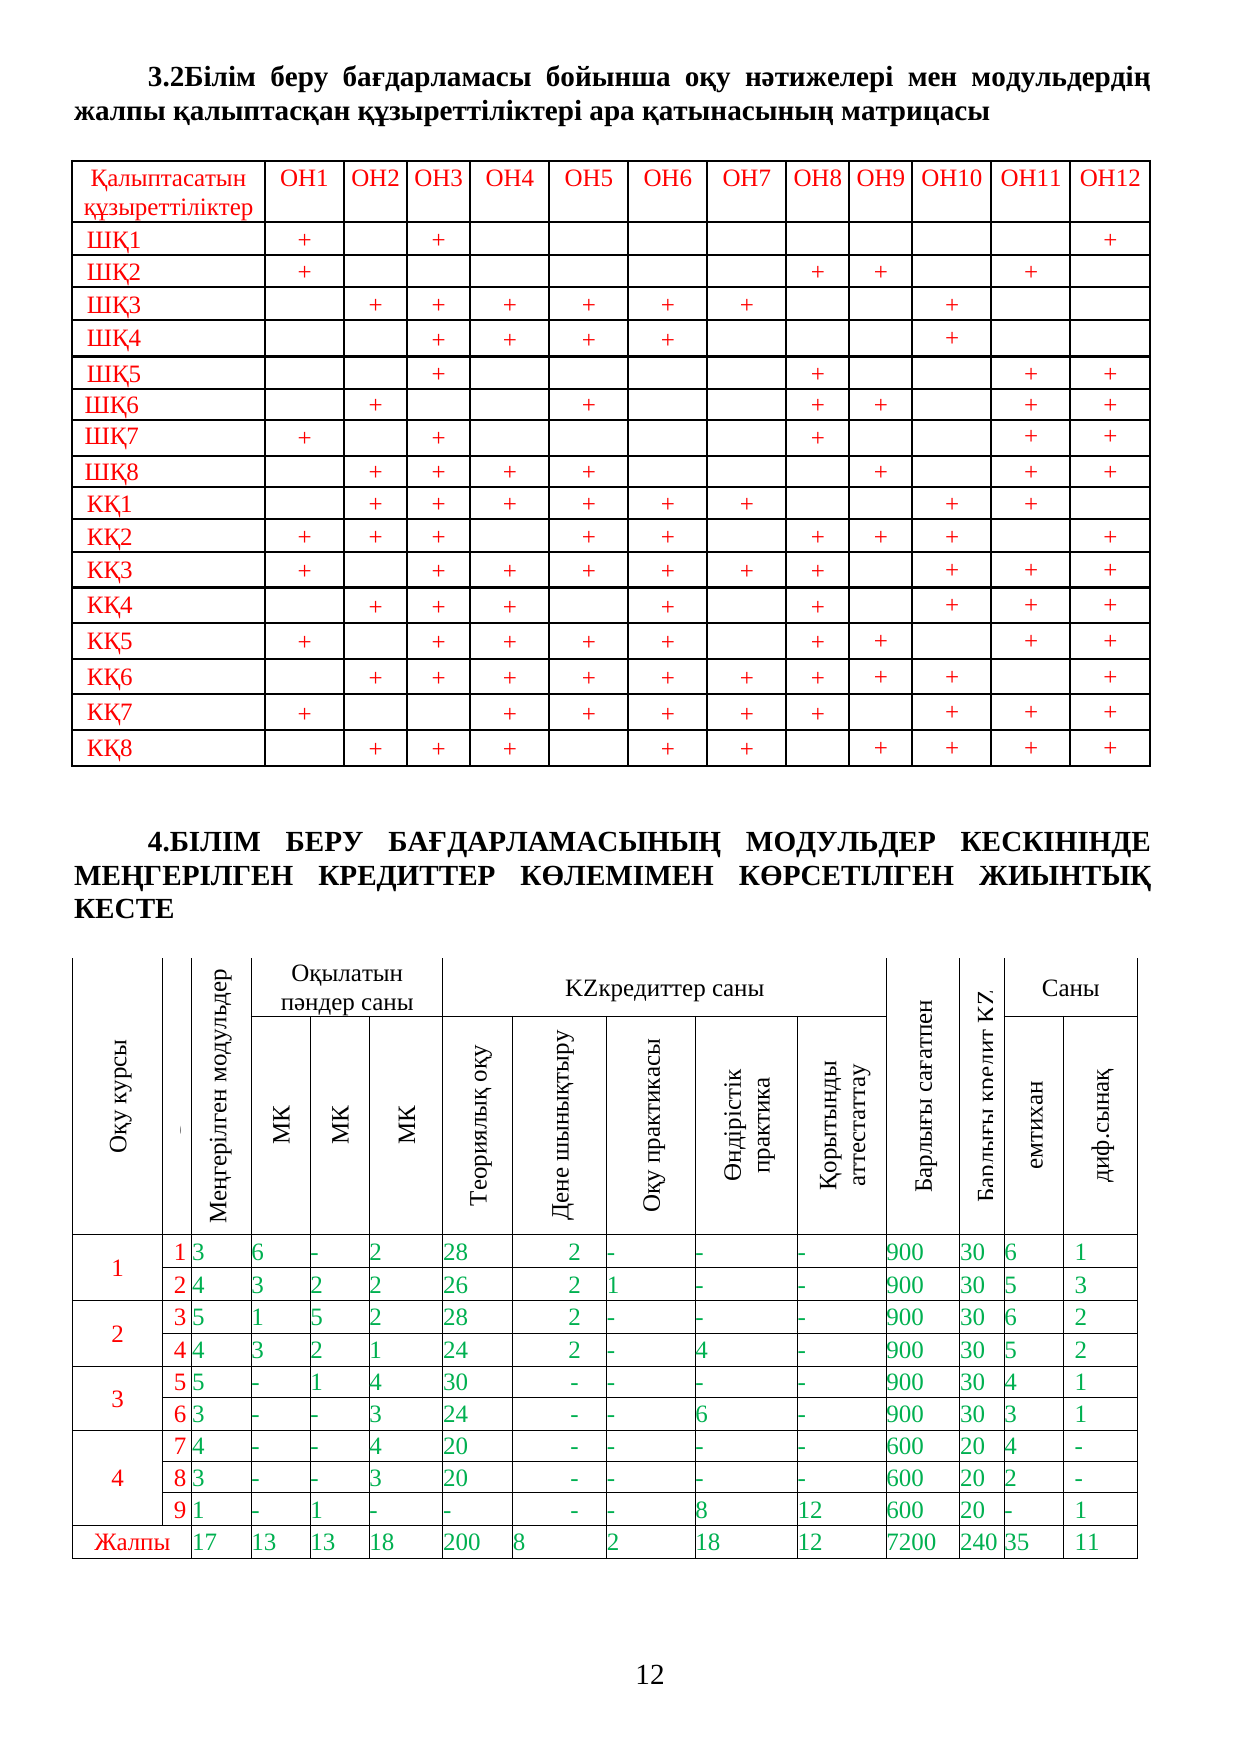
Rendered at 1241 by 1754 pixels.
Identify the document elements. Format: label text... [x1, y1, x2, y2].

table_cell [708, 321, 785, 355]
table_header ОН3 [408, 162, 469, 221]
table_cell + [913, 660, 990, 693]
table_cell - [1005, 1493, 1063, 1525]
table_cell 240 [960, 1526, 1004, 1558]
table_cell [850, 589, 911, 622]
table_cell 20 [960, 1493, 1004, 1525]
table_cell 1 [607, 1268, 695, 1300]
table_cell + [408, 321, 469, 355]
table_cell + [629, 321, 706, 355]
table_cell 900 [887, 1235, 959, 1267]
table_cell [992, 660, 1069, 693]
table_cell + [708, 660, 785, 693]
table_cell - [252, 1493, 310, 1525]
table_cell [913, 624, 990, 658]
table_cell 5 [192, 1301, 251, 1333]
table_cell + [550, 457, 627, 486]
table_cell 3 [1064, 1268, 1137, 1300]
table_cell [266, 488, 343, 518]
table_cell [708, 624, 785, 658]
table_cell 1 [252, 1301, 310, 1333]
table_cell + [408, 553, 469, 586]
table_cell МК [370, 1017, 442, 1234]
table_cell КҚ2 [73, 520, 264, 551]
table_cell + [850, 390, 911, 419]
table_cell 30 [960, 1235, 1004, 1267]
table_cell 8 [513, 1526, 606, 1558]
table_cell + [471, 488, 548, 518]
table_cell [992, 520, 1069, 551]
table_cell + [992, 624, 1069, 658]
table_cell + [708, 695, 785, 729]
table_header Саны [1005, 958, 1137, 1016]
table_cell - [513, 1462, 606, 1492]
table_cell + [850, 256, 911, 286]
table_cell [266, 390, 343, 419]
table_cell 7200 [887, 1526, 959, 1558]
table_cell - [311, 1235, 369, 1267]
table_cell + [266, 421, 343, 455]
table_cell + [850, 660, 911, 693]
table_cell [708, 457, 785, 486]
table_cell [266, 288, 343, 319]
table_cell - [311, 1398, 369, 1430]
table_cell + [913, 321, 990, 355]
table_cell + [992, 390, 1069, 419]
table_cell [345, 553, 406, 586]
table_cell 6 [1005, 1301, 1063, 1333]
table_cell 2 [513, 1301, 606, 1333]
table_cell 30 [960, 1268, 1004, 1300]
table_cell 200 [443, 1526, 512, 1558]
table_cell + [550, 660, 627, 693]
table_cell - [607, 1367, 695, 1397]
table_cell [345, 223, 406, 254]
table_header ОН4 [471, 162, 548, 221]
table_cell - [696, 1431, 797, 1461]
table_cell 1 [1064, 1398, 1137, 1430]
table_cell ШҚ7 [73, 421, 264, 455]
table_cell [787, 223, 848, 254]
table_cell 3 [73, 1367, 162, 1430]
table_cell 3 [252, 1334, 310, 1366]
table_cell + [550, 553, 627, 586]
table_cell 900 [887, 1334, 959, 1366]
table_cell ШҚ6 [73, 390, 264, 419]
table_cell + [787, 660, 848, 693]
table_header ОН2 [345, 162, 406, 221]
table_cell + [629, 660, 706, 693]
table_cell [708, 223, 785, 254]
table_cell [629, 390, 706, 419]
table_cell + [1071, 421, 1149, 455]
table_cell 5 [192, 1367, 251, 1397]
table_cell 8 [696, 1493, 797, 1525]
table_cell + [708, 731, 785, 764]
table_cell [1071, 288, 1149, 319]
table_cell 1 [1064, 1493, 1137, 1525]
table_cell + [1071, 358, 1149, 388]
table_cell [266, 589, 343, 622]
table_cell 2 [513, 1235, 606, 1267]
table_cell [850, 223, 911, 254]
table_cell 2 [311, 1334, 369, 1366]
table_cell + [471, 321, 548, 355]
table_cell 12 [798, 1493, 886, 1525]
table_cell МК [252, 1017, 310, 1234]
table_cell + [629, 731, 706, 764]
table_cell + [629, 520, 706, 551]
table_cell + [787, 421, 848, 455]
table_cell - [798, 1268, 886, 1300]
table_cell 4 [370, 1431, 442, 1461]
table_cell [266, 660, 343, 693]
table_cell + [345, 589, 406, 622]
table_cell 900 [887, 1367, 959, 1397]
table_cell + [550, 624, 627, 658]
table_cell 2 [370, 1235, 442, 1267]
table_cell КҚ6 [73, 660, 264, 693]
table_cell [408, 256, 469, 286]
table_cell [992, 223, 1069, 254]
table_cell + [992, 488, 1069, 518]
table_cell [913, 256, 990, 286]
table_cell [266, 321, 343, 355]
table_cell 600 [887, 1493, 959, 1525]
table_cell 11 [1064, 1526, 1137, 1558]
table_cell [708, 520, 785, 551]
table_cell 4 [1005, 1367, 1063, 1397]
table_cell [266, 731, 343, 764]
table_cell [708, 421, 785, 455]
table_cell [850, 321, 911, 355]
table_cell ШҚ5 [73, 358, 264, 388]
table_cell [850, 288, 911, 319]
table_cell 18 [696, 1526, 797, 1558]
table_cell МК [311, 1017, 369, 1234]
table_cell - [311, 1431, 369, 1461]
table_cell 1 [163, 1235, 191, 1267]
table_cell - [252, 1462, 310, 1492]
table_cell + [550, 288, 627, 319]
table_cell [992, 321, 1069, 355]
table_cell + [708, 488, 785, 518]
table_cell [345, 624, 406, 658]
table_cell [708, 358, 785, 388]
table_header Семестр [163, 958, 191, 1234]
table_cell 6 [1005, 1235, 1063, 1267]
table_cell - [252, 1431, 310, 1461]
table_cell [850, 488, 911, 518]
table_cell + [850, 731, 911, 764]
table_cell [913, 358, 990, 388]
table_cell - [513, 1398, 606, 1430]
table_header Барлығы сағатпен [887, 958, 959, 1234]
table_cell 3 [370, 1462, 442, 1492]
table_cell [471, 520, 548, 551]
table_cell [345, 321, 406, 355]
table_cell [345, 358, 406, 388]
table_cell 5 [163, 1367, 191, 1397]
table_cell [629, 421, 706, 455]
table_cell 2 [370, 1268, 442, 1300]
table_header ОН7 [708, 162, 785, 221]
table_cell [992, 288, 1069, 319]
table_cell - [696, 1462, 797, 1492]
table_header ОН11 [992, 162, 1069, 221]
table_cell 17 [192, 1526, 251, 1558]
table_cell + [1071, 553, 1149, 586]
table_cell + [913, 695, 990, 729]
table_cell КҚ3 [73, 553, 264, 586]
table_cell 1 [311, 1367, 369, 1397]
table_cell [408, 695, 469, 729]
table_cell + [471, 457, 548, 486]
table_cell 600 [887, 1431, 959, 1461]
table_cell 20 [960, 1462, 1004, 1492]
table_cell КҚ1 [73, 488, 264, 518]
table_cell 1 [1064, 1235, 1137, 1267]
table_cell 2 [1064, 1334, 1137, 1366]
table_cell [787, 457, 848, 486]
table_cell - [696, 1301, 797, 1333]
table_cell 3 [1005, 1398, 1063, 1430]
table_cell 2 [513, 1334, 606, 1366]
table_cell [850, 695, 911, 729]
table_cell 30 [960, 1398, 1004, 1430]
table_cell [850, 553, 911, 586]
table_cell [913, 421, 990, 455]
table_cell - [607, 1493, 695, 1525]
table_cell - [798, 1462, 886, 1492]
table_cell - [798, 1235, 886, 1267]
table_cell + [408, 223, 469, 254]
table_cell [471, 390, 548, 419]
table_cell + [992, 731, 1069, 764]
table_cell + [787, 695, 848, 729]
table_header Меңгерілген модульдер саны [192, 958, 251, 1234]
table_cell диф.сынақ [1064, 1017, 1137, 1234]
table_cell + [913, 520, 990, 551]
table_cell 4 [192, 1268, 251, 1300]
table_cell + [913, 288, 990, 319]
table_cell + [345, 288, 406, 319]
table_cell [345, 256, 406, 286]
table_cell Жалпы [73, 1526, 191, 1558]
table_cell ШҚ3 [73, 288, 264, 319]
table_cell [471, 421, 548, 455]
table_cell + [850, 520, 911, 551]
table_cell 30 [960, 1367, 1004, 1397]
table_cell + [913, 553, 990, 586]
table_cell [266, 358, 343, 388]
table_cell + [345, 520, 406, 551]
table_cell + [1071, 695, 1149, 729]
table_cell емтихан [1005, 1017, 1063, 1234]
table_cell + [1071, 457, 1149, 486]
table_cell [913, 223, 990, 254]
table_cell 3 [252, 1268, 310, 1300]
text 3.2Білім беру бағдарламасы бойынша оқу нәтижелері мен модульдердің жалпы қалыптасқан құзыреттіліктері ара қатынасының матрицасы [74, 59, 1152, 126]
table_cell 18 [370, 1526, 442, 1558]
table_cell - [798, 1431, 886, 1461]
table_cell 4 [370, 1367, 442, 1397]
table_cell + [345, 488, 406, 518]
table_cell + [550, 321, 627, 355]
table_cell 900 [887, 1268, 959, 1300]
table_cell + [992, 589, 1069, 622]
table_cell [550, 358, 627, 388]
table_cell [408, 390, 469, 419]
table_cell 2 [607, 1526, 695, 1558]
table_cell + [787, 390, 848, 419]
table_cell + [1071, 390, 1149, 419]
table_cell + [787, 553, 848, 586]
table_cell + [787, 624, 848, 658]
table_cell 3 [192, 1462, 251, 1492]
table_cell + [550, 695, 627, 729]
table_cell + [471, 731, 548, 764]
table_cell + [471, 589, 548, 622]
table_cell [550, 223, 627, 254]
table_cell КҚ7 [73, 695, 264, 729]
table_cell 20 [443, 1431, 512, 1461]
table_cell 6 [252, 1235, 310, 1267]
table_cell 2 [513, 1268, 606, 1300]
table_cell [629, 358, 706, 388]
table_cell + [1071, 624, 1149, 658]
table_cell 20 [960, 1431, 1004, 1461]
table_cell 30 [960, 1334, 1004, 1366]
table_header ОН5 [550, 162, 627, 221]
table_cell 4 [163, 1334, 191, 1366]
table_cell - [798, 1398, 886, 1430]
table_cell [787, 288, 848, 319]
table_cell - [607, 1462, 695, 1492]
table_cell 28 [443, 1235, 512, 1267]
table_cell 1 [1064, 1367, 1137, 1397]
table_cell + [471, 660, 548, 693]
table_cell + [408, 624, 469, 658]
table_cell - [252, 1367, 310, 1397]
table_cell 24 [443, 1334, 512, 1366]
table_cell + [850, 624, 911, 658]
table_cell + [345, 390, 406, 419]
table_cell [629, 256, 706, 286]
table_cell 4 [192, 1431, 251, 1461]
table_cell - [607, 1334, 695, 1366]
table_cell [708, 390, 785, 419]
table_header ОН9 [850, 162, 911, 221]
table_cell 35 [1005, 1526, 1063, 1558]
table_cell + [1071, 520, 1149, 551]
table_cell 4 [73, 1431, 162, 1525]
table_cell + [629, 488, 706, 518]
table_cell 2 [1064, 1301, 1137, 1333]
table_cell 30 [960, 1301, 1004, 1333]
table_cell [787, 731, 848, 764]
table_cell + [345, 457, 406, 486]
table_cell - [513, 1431, 606, 1461]
table_cell [629, 457, 706, 486]
table_cell 12 [798, 1526, 886, 1558]
table_cell - [1064, 1462, 1137, 1492]
table_cell + [471, 553, 548, 586]
table_cell + [408, 457, 469, 486]
table_cell 900 [887, 1301, 959, 1333]
table_cell 7 [163, 1431, 191, 1461]
table_cell [850, 421, 911, 455]
table_cell + [408, 660, 469, 693]
table_cell - [696, 1367, 797, 1397]
table_cell + [992, 457, 1069, 486]
table_cell 26 [443, 1268, 512, 1300]
table_cell [471, 256, 548, 286]
table_cell - [252, 1398, 310, 1430]
table_cell + [266, 223, 343, 254]
table_cell ШҚ1 [73, 223, 264, 254]
table_header ОН6 [629, 162, 706, 221]
table_cell 5 [1005, 1334, 1063, 1366]
table_cell - [513, 1493, 606, 1525]
table_cell Өндірістік практика [696, 1017, 797, 1234]
table_cell КҚ5 [73, 624, 264, 658]
table_cell [708, 589, 785, 622]
table_cell КҚ8 [73, 731, 264, 764]
table_header Оқу курсы [73, 958, 162, 1234]
table_cell 5 [1005, 1268, 1063, 1300]
table_cell 2 [311, 1268, 369, 1300]
table_cell 2 [163, 1268, 191, 1300]
table_cell 3 [370, 1398, 442, 1430]
table_cell 13 [252, 1526, 310, 1558]
table_cell ШҚ8 [73, 457, 264, 486]
table_cell 2 [73, 1301, 162, 1366]
table_cell + [471, 624, 548, 658]
table_header KZкредиттер саны [443, 958, 886, 1016]
table_header ОН12 [1071, 162, 1149, 221]
table_cell + [408, 358, 469, 388]
table_cell - [607, 1431, 695, 1461]
table_cell + [708, 553, 785, 586]
table_cell [787, 321, 848, 355]
table_cell + [408, 520, 469, 551]
table_cell + [345, 731, 406, 764]
table_cell 30 [443, 1367, 512, 1397]
table_cell [550, 421, 627, 455]
table_cell + [629, 553, 706, 586]
table_cell КҚ4 [73, 589, 264, 622]
table_cell Қорытынды аттестаттау [798, 1017, 886, 1234]
table_cell 6 [696, 1398, 797, 1430]
table_cell + [913, 731, 990, 764]
table_cell [345, 421, 406, 455]
table_cell 3 [163, 1301, 191, 1333]
table_cell + [471, 288, 548, 319]
table_cell + [913, 488, 990, 518]
table_cell - [607, 1301, 695, 1333]
table_cell + [992, 256, 1069, 286]
table_cell - [1064, 1431, 1137, 1461]
table_cell 4 [1005, 1431, 1063, 1461]
table_cell 1 [192, 1493, 251, 1525]
table_cell + [408, 421, 469, 455]
table_header Оқылатын пәндер саны [252, 958, 442, 1016]
table_cell 1 [73, 1235, 162, 1300]
table_cell Оқу практикасы [607, 1017, 695, 1234]
table_cell + [850, 457, 911, 486]
table_header ОН8 [787, 162, 848, 221]
table_cell - [798, 1301, 886, 1333]
table_cell 20 [443, 1462, 512, 1492]
table_cell 3 [192, 1398, 251, 1430]
table_cell + [992, 358, 1069, 388]
table_cell + [787, 589, 848, 622]
table_cell - [311, 1462, 369, 1492]
table_cell + [1071, 589, 1149, 622]
table_cell 5 [311, 1301, 369, 1333]
table_cell ШҚ4 [73, 321, 264, 355]
table_cell - [696, 1268, 797, 1300]
table_cell 28 [443, 1301, 512, 1333]
table_header ОН1 [266, 162, 343, 221]
table_cell 2 [1005, 1462, 1063, 1492]
table_cell + [992, 553, 1069, 586]
table_cell + [629, 589, 706, 622]
table_cell + [471, 695, 548, 729]
table_cell - [798, 1334, 886, 1366]
table_cell + [266, 520, 343, 551]
table_header Барлығы кредит KZ [960, 958, 1004, 1234]
table_cell - [607, 1398, 695, 1430]
table_cell + [629, 288, 706, 319]
table_cell - [696, 1235, 797, 1267]
table_cell 2 [370, 1301, 442, 1333]
table_cell + [913, 589, 990, 622]
table_cell [345, 695, 406, 729]
table_cell - [513, 1367, 606, 1397]
table_cell [550, 731, 627, 764]
table_cell + [1071, 660, 1149, 693]
table_cell [913, 457, 990, 486]
table_cell [1071, 488, 1149, 518]
table_cell + [266, 553, 343, 586]
table_cell 13 [311, 1526, 369, 1558]
table_cell [629, 223, 706, 254]
table_cell [913, 390, 990, 419]
table_cell + [550, 520, 627, 551]
table_cell + [408, 288, 469, 319]
table_cell 3 [192, 1235, 251, 1267]
table_cell [266, 457, 343, 486]
table_cell + [787, 256, 848, 286]
table_cell 8 [163, 1462, 191, 1492]
table_cell + [408, 589, 469, 622]
table_cell + [266, 256, 343, 286]
table_cell + [266, 624, 343, 658]
table_cell + [787, 358, 848, 388]
table_cell [850, 358, 911, 388]
table_cell 9 [163, 1493, 191, 1525]
table_header ОН10 [913, 162, 990, 221]
table_cell + [408, 731, 469, 764]
table_cell [1071, 321, 1149, 355]
table_cell + [1071, 731, 1149, 764]
table_cell + [408, 488, 469, 518]
table_header Қалыптасатын құзыреттіліктер [73, 162, 264, 221]
table_cell [1071, 256, 1149, 286]
table_cell 1 [370, 1334, 442, 1366]
table_cell + [787, 520, 848, 551]
table_cell 6 [163, 1398, 191, 1430]
table_cell [471, 223, 548, 254]
table_cell 600 [887, 1462, 959, 1492]
table_cell - [443, 1493, 512, 1525]
table_cell [550, 256, 627, 286]
table_cell + [345, 660, 406, 693]
table_cell - [370, 1493, 442, 1525]
table_cell Дене шынықтыру [513, 1017, 606, 1234]
table_cell [471, 358, 548, 388]
table_cell Теориялық оқу [443, 1017, 512, 1234]
table_cell + [992, 695, 1069, 729]
table_cell + [266, 695, 343, 729]
table_cell + [550, 488, 627, 518]
table_cell [550, 589, 627, 622]
table_cell 4 [696, 1334, 797, 1366]
table_cell [787, 488, 848, 518]
table_cell ШҚ2 [73, 256, 264, 286]
table_cell 24 [443, 1398, 512, 1430]
table_cell [708, 256, 785, 286]
table_cell + [992, 421, 1069, 455]
table_cell + [1071, 223, 1149, 254]
table_cell + [708, 288, 785, 319]
text 4.БІЛІМ БЕРУ БАҒДАРЛАМАСЫНЫҢ МОДУЛЬДЕР КЕСКІНІНДЕ МЕҢГЕРІЛГЕН КРЕДИТТЕР КӨЛЕМІМЕН КӨРСЕТІЛГЕН ЖИЫНТЫҚ КЕСТЕ [74, 824, 1152, 925]
table_cell - [607, 1235, 695, 1267]
table_cell + [629, 624, 706, 658]
table_cell 1 [311, 1493, 369, 1525]
table_cell 900 [887, 1398, 959, 1430]
table_cell - [798, 1367, 886, 1397]
table_cell + [629, 695, 706, 729]
table_cell + [550, 390, 627, 419]
table_cell 4 [192, 1334, 251, 1366]
